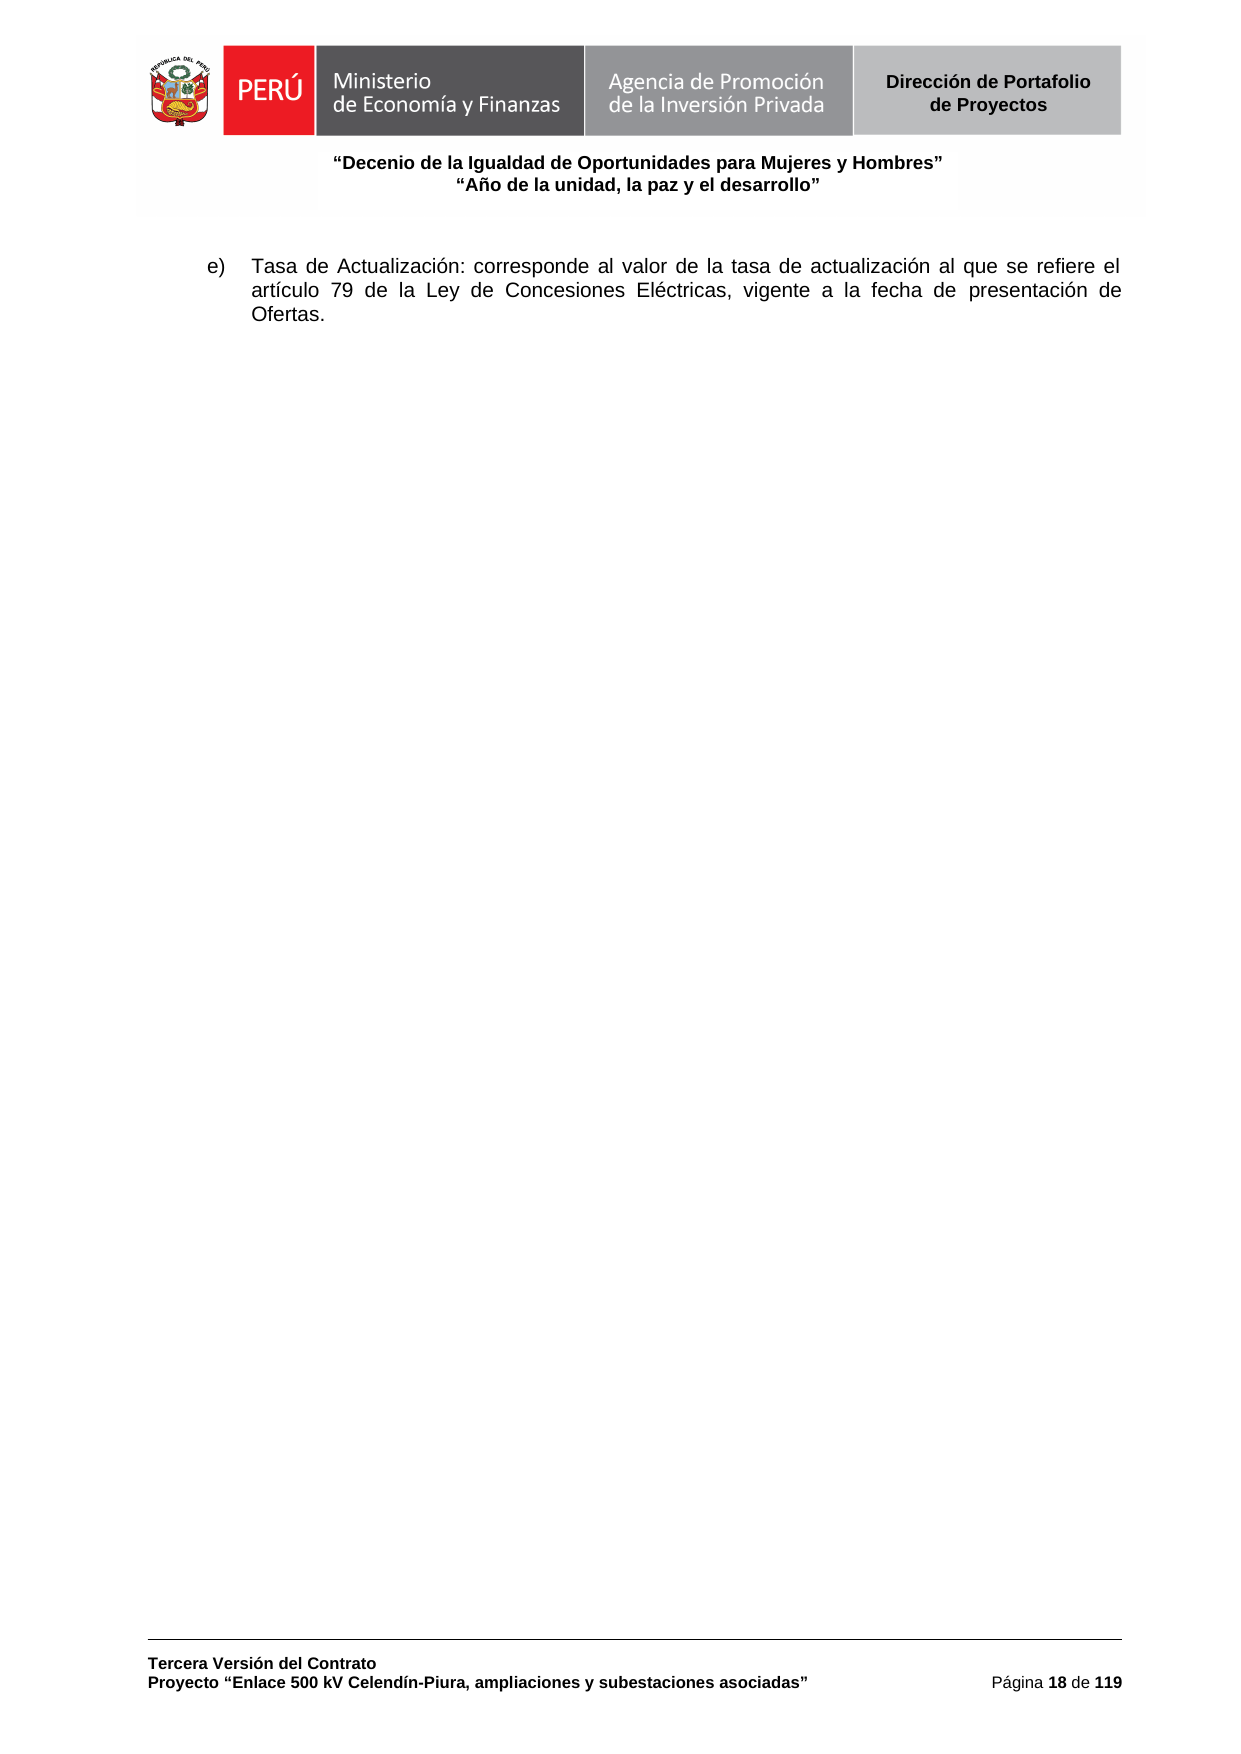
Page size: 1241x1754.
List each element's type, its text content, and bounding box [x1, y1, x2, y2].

picture [136, 35, 1146, 217]
list Tasa de Actualización: corresponde al valor de la tasa de actualización al que se refiere el artículo 79 de la Ley de Concesiones Eléctricas, vigente a la fecha de presentación de Ofertas. [207, 254, 1122, 326]
